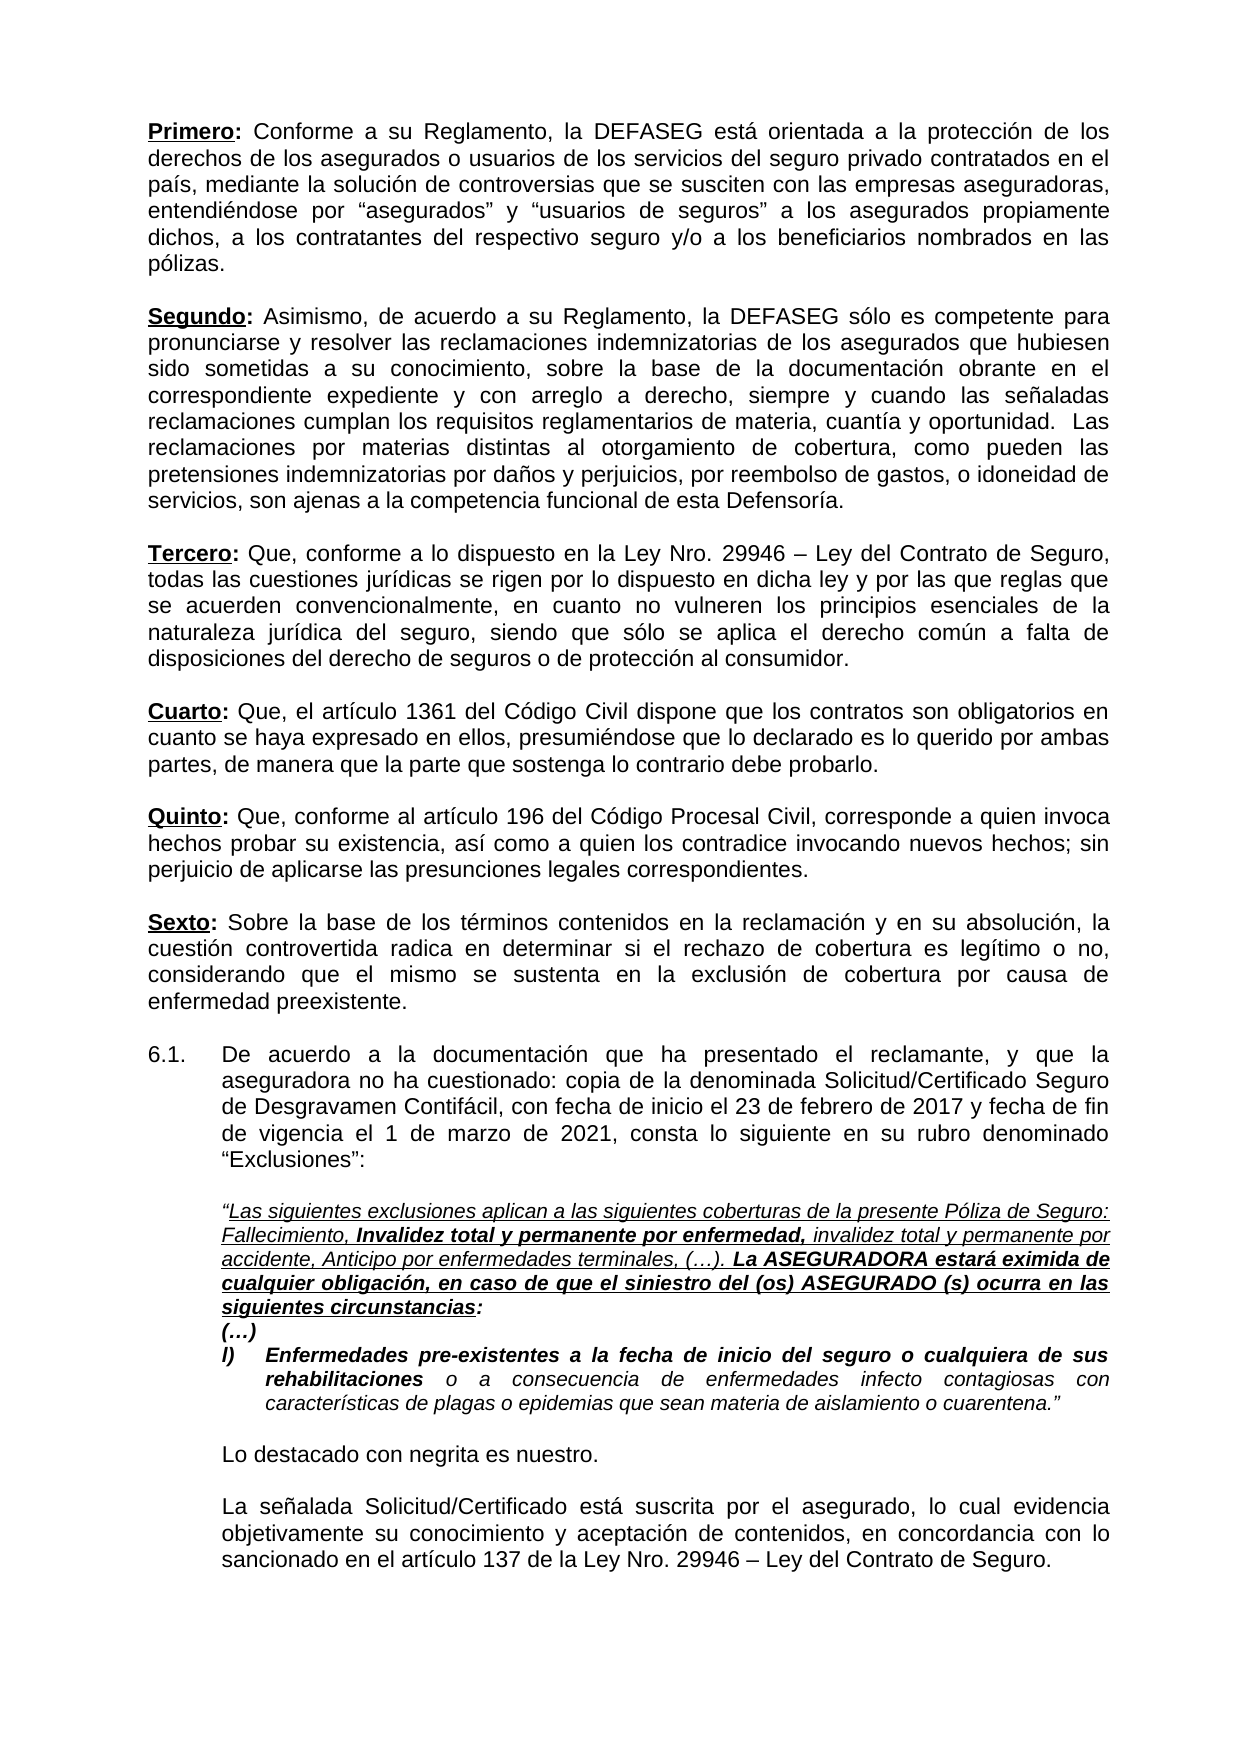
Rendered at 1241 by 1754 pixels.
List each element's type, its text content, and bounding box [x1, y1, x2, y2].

text l) Enfermedades pre-existentes a la fecha de inicio del seguro o cualquiera de sus rehabilitaciones o a consecuencia de enfermedades infecto contagiosas con características de plagas o epidemias que sean materia de aislamiento o cuarentena.” [148, 1342, 1110, 1414]
text Quinto: Que, conforme al artículo 196 del Código Procesal Civil, corresponde a quien invoca hechos probar su existencia, así como a quien los contradice invocando nuevos hechos; sin perjuicio de aplicarse las presunciones legales correspondientes. [148, 803, 1110, 882]
text 6.1. De acuerdo a la documentación que ha presentado el reclamante, y que la aseguradora no ha cuestionado: copia de la denominada Solicitud/Certificado Seguro de Desgravamen Contifácil, con fecha de inicio el 23 de febrero de 2017 y fecha de fin de vigencia el 1 de marzo de 2021, consta lo siguiente en su rubro denominado “Exclusiones”: [148, 1041, 1110, 1172]
text Segundo: Asimismo, de acuerdo a su Reglamento, la DEFASEG sólo es competente para pronunciarse y resolver las reclamaciones indemnizatorias de los asegurados que hubiesen sido sometidas a su conocimiento, sobre la base de la documentación obrante en el correspondiente expediente y con arreglo a derecho, siempre y cuando las señaladas reclamaciones cumplan los requisitos reglamentarios de materia, cuantía y oportunidad. Las reclamaciones por materias distintas al otorgamiento de cobertura, como pueden las pretensiones indemnizatorias por daños y perjuicios, por reembolso de gastos, o idoneidad de servicios, son ajenas a la competencia funcional de esta Defensoría. [148, 303, 1110, 513]
text Lo destacado con negrita es nuestro. [148, 1441, 1110, 1467]
text Primero: Conforme a su Reglamento, la DEFASEG está orientada a la protección de los derechos de los asegurados o usuarios de los servicios del seguro privado contratados en el país, mediante la solución de controversias que se susciten con las empresas aseguradoras, entendiéndose por “asegurados” y “usuarios de seguros” a los asegurados propiamente dichos, a los contratantes del respectivo seguro y/o a los beneficiarios nombrados en las pólizas. [148, 118, 1110, 276]
text “Las siguientes exclusiones aplican a las siguientes coberturas de la presente Póliza de Seguro: Fallecimiento, Invalidez total y permanente por enfermedad, invalidez total y permanente por accidente, Anticipo por enfermedades terminales, (…). La ASEGURADORA estará eximida de cualquier obligación, en caso de que el siniestro del (os) ASEGURADO (s) ocurra en las siguientes circunstancias: [148, 1199, 1110, 1318]
text (…) [148, 1318, 1110, 1342]
text Tercero: Que, conforme a lo dispuesto en la Ley Nro. 29946 – Ley del Contrato de Seguro, todas las cuestiones jurídicas se rigen por lo dispuesto en dicha ley y por las que reglas que se acuerden convencionalmente, en cuanto no vulneren los principios esenciales de la naturaleza jurídica del seguro, siendo que sólo se aplica el derecho común a falta de disposiciones del derecho de seguros o de protección al consumidor. [148, 540, 1110, 672]
text Cuarto: Que, el artículo 1361 del Código Civil dispone que los contratos son obligatorios en cuanto se haya expresado en ellos, presumiéndose que lo declarado es lo querido por ambas partes, de manera que la parte que sostenga lo contrario debe probarlo. [148, 698, 1110, 777]
text La señalada Solicitud/Certificado está suscrita por el asegurado, lo cual evidencia objetivamente su conocimiento y aceptación de contenidos, en concordancia con lo sancionado en el artículo 137 de la Ley Nro. 29946 – Ley del Contrato de Seguro. [221, 1493, 1110, 1572]
text Sexto: Sobre la base de los términos contenidos en la reclamación y en su absolución, la cuestión controvertida radica en determinar si el rechazo de cobertura es legítimo o no, considerando que el mismo se sustenta en la exclusión de cobertura por causa de enfermedad preexistente. [148, 909, 1110, 1014]
